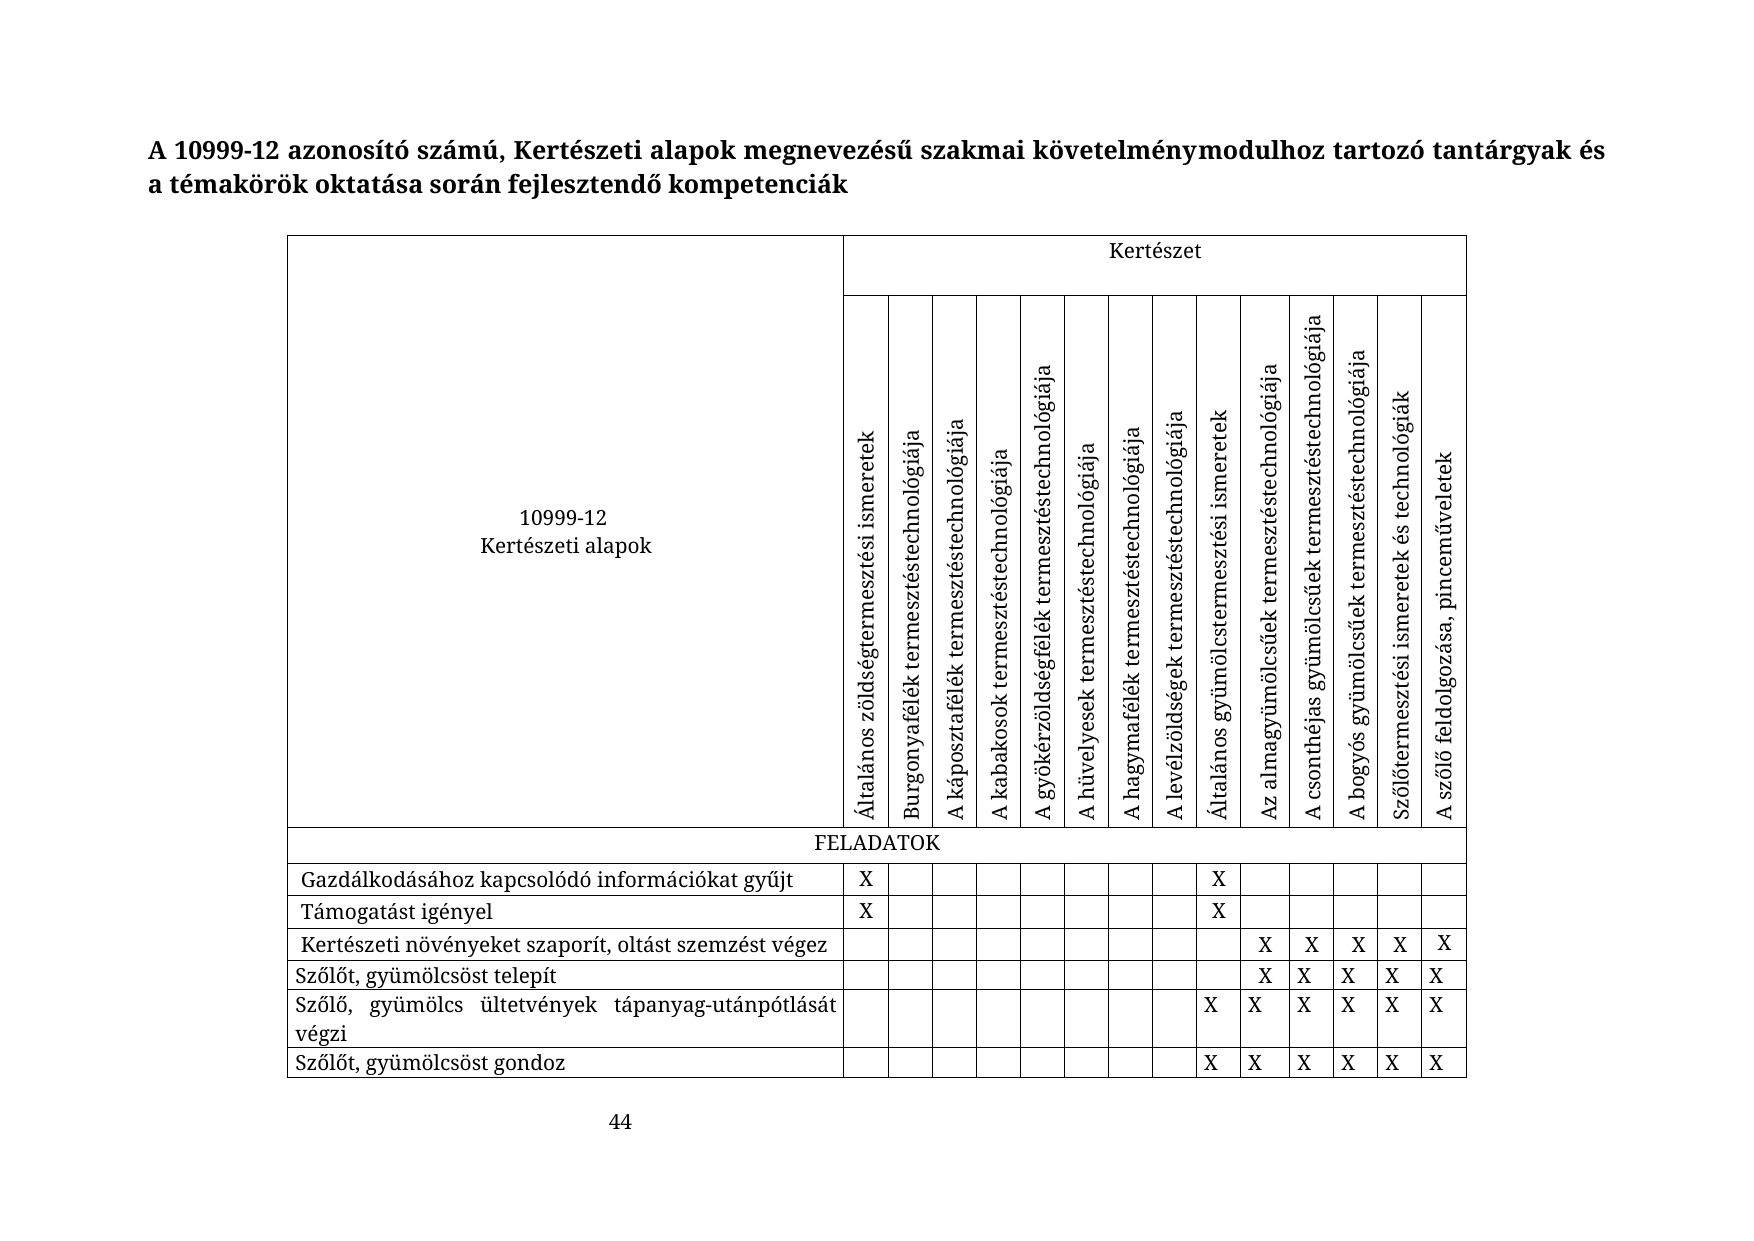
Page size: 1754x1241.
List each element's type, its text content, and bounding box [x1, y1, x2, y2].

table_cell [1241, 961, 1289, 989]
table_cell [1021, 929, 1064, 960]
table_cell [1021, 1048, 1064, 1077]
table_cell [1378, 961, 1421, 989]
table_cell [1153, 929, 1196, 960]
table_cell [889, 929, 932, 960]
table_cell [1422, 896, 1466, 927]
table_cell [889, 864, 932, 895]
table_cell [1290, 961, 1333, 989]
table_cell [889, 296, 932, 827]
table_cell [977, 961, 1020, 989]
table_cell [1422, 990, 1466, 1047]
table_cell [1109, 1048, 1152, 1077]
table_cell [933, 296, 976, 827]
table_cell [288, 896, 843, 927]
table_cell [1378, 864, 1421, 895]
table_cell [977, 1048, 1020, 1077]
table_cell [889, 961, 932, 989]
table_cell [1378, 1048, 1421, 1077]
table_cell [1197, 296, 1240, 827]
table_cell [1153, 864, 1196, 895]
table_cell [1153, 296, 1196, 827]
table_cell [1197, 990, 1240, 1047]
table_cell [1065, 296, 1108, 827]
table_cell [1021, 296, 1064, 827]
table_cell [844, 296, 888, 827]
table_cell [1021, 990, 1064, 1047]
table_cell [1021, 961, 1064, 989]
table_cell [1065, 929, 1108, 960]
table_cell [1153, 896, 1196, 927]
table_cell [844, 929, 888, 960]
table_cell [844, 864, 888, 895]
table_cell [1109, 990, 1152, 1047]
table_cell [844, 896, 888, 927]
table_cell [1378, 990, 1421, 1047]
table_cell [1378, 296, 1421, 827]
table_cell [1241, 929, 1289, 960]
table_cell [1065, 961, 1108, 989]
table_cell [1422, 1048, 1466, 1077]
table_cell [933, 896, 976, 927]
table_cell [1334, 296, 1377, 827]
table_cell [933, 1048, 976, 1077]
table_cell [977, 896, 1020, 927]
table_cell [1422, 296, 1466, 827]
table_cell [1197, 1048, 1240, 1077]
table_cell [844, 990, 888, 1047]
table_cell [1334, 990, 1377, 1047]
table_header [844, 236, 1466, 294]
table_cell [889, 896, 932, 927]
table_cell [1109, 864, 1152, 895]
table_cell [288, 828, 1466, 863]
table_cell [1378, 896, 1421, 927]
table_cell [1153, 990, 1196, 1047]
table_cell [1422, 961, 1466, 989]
text A 10999-12 azonosító számú, Kertészeti alapok megnevezésű szakmai követelménymodulhoz tartozó tantárgyak és a témakörök oktatása során fejlesztendő kompetenciák [148, 133, 1606, 201]
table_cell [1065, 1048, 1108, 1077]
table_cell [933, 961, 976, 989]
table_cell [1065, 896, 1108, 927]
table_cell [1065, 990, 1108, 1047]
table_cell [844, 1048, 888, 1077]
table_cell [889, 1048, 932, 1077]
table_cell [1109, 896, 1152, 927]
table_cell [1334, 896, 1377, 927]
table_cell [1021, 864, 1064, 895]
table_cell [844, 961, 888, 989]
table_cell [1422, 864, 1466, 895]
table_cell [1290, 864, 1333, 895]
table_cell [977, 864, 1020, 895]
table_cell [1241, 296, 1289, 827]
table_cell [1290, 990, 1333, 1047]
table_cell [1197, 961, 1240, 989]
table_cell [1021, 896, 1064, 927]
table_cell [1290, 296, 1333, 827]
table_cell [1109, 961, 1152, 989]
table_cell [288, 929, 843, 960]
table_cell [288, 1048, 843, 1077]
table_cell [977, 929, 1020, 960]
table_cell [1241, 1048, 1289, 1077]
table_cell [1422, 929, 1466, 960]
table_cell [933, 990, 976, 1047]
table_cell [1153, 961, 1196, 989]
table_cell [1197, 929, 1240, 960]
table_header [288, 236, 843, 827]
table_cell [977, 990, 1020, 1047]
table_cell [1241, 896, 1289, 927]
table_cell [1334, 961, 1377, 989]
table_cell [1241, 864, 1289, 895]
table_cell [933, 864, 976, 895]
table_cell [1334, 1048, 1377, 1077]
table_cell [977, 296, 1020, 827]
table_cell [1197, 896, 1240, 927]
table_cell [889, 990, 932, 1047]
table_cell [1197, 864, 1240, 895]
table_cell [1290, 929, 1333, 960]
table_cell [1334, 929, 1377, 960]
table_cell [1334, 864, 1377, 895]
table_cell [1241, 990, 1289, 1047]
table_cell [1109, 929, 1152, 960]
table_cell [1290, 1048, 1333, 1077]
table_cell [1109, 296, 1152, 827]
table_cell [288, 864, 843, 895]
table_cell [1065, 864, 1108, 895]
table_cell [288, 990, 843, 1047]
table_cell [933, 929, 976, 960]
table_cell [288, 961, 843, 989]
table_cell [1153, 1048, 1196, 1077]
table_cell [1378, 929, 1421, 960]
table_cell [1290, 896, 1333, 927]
